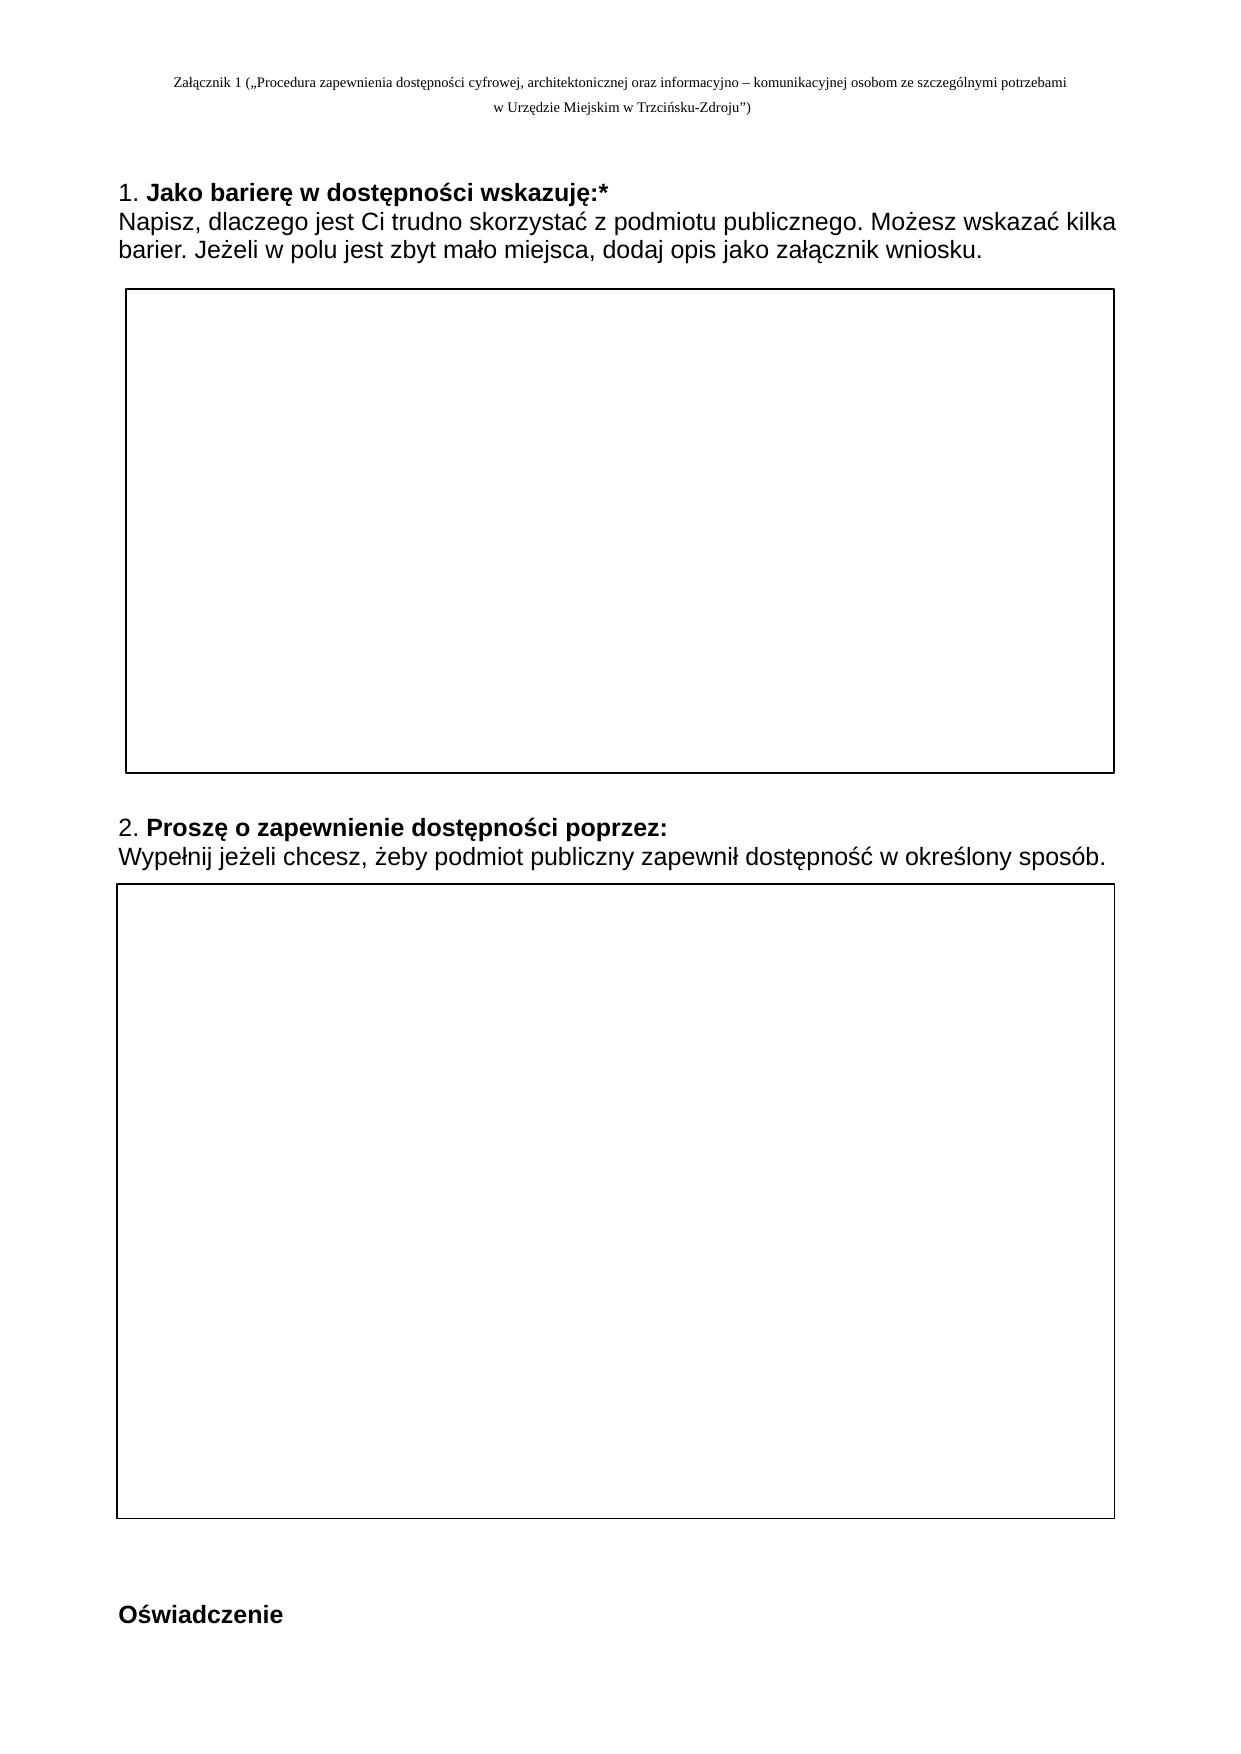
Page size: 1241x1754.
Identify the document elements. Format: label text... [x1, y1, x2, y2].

text Oświadczenie [118, 1600, 1122, 1628]
text 1. Jako barierę w dostępności wskazuję:* [118, 178, 1122, 207]
text 2. Proszę o zapewnienie dostępności poprzez: [118, 813, 1122, 842]
text Wypełnij jeżeli chcesz, żeby podmiot publiczny zapewnił dostępność w określony sposób. [118, 842, 1122, 871]
text Napisz, dlaczego jest Ci trudno skorzystać z podmiotu publicznego. Możesz wskazać kilka barier. Jeżeli w polu jest zbyt mało miejsca, dodaj opis jako załącznik wniosku. [118, 207, 1122, 264]
